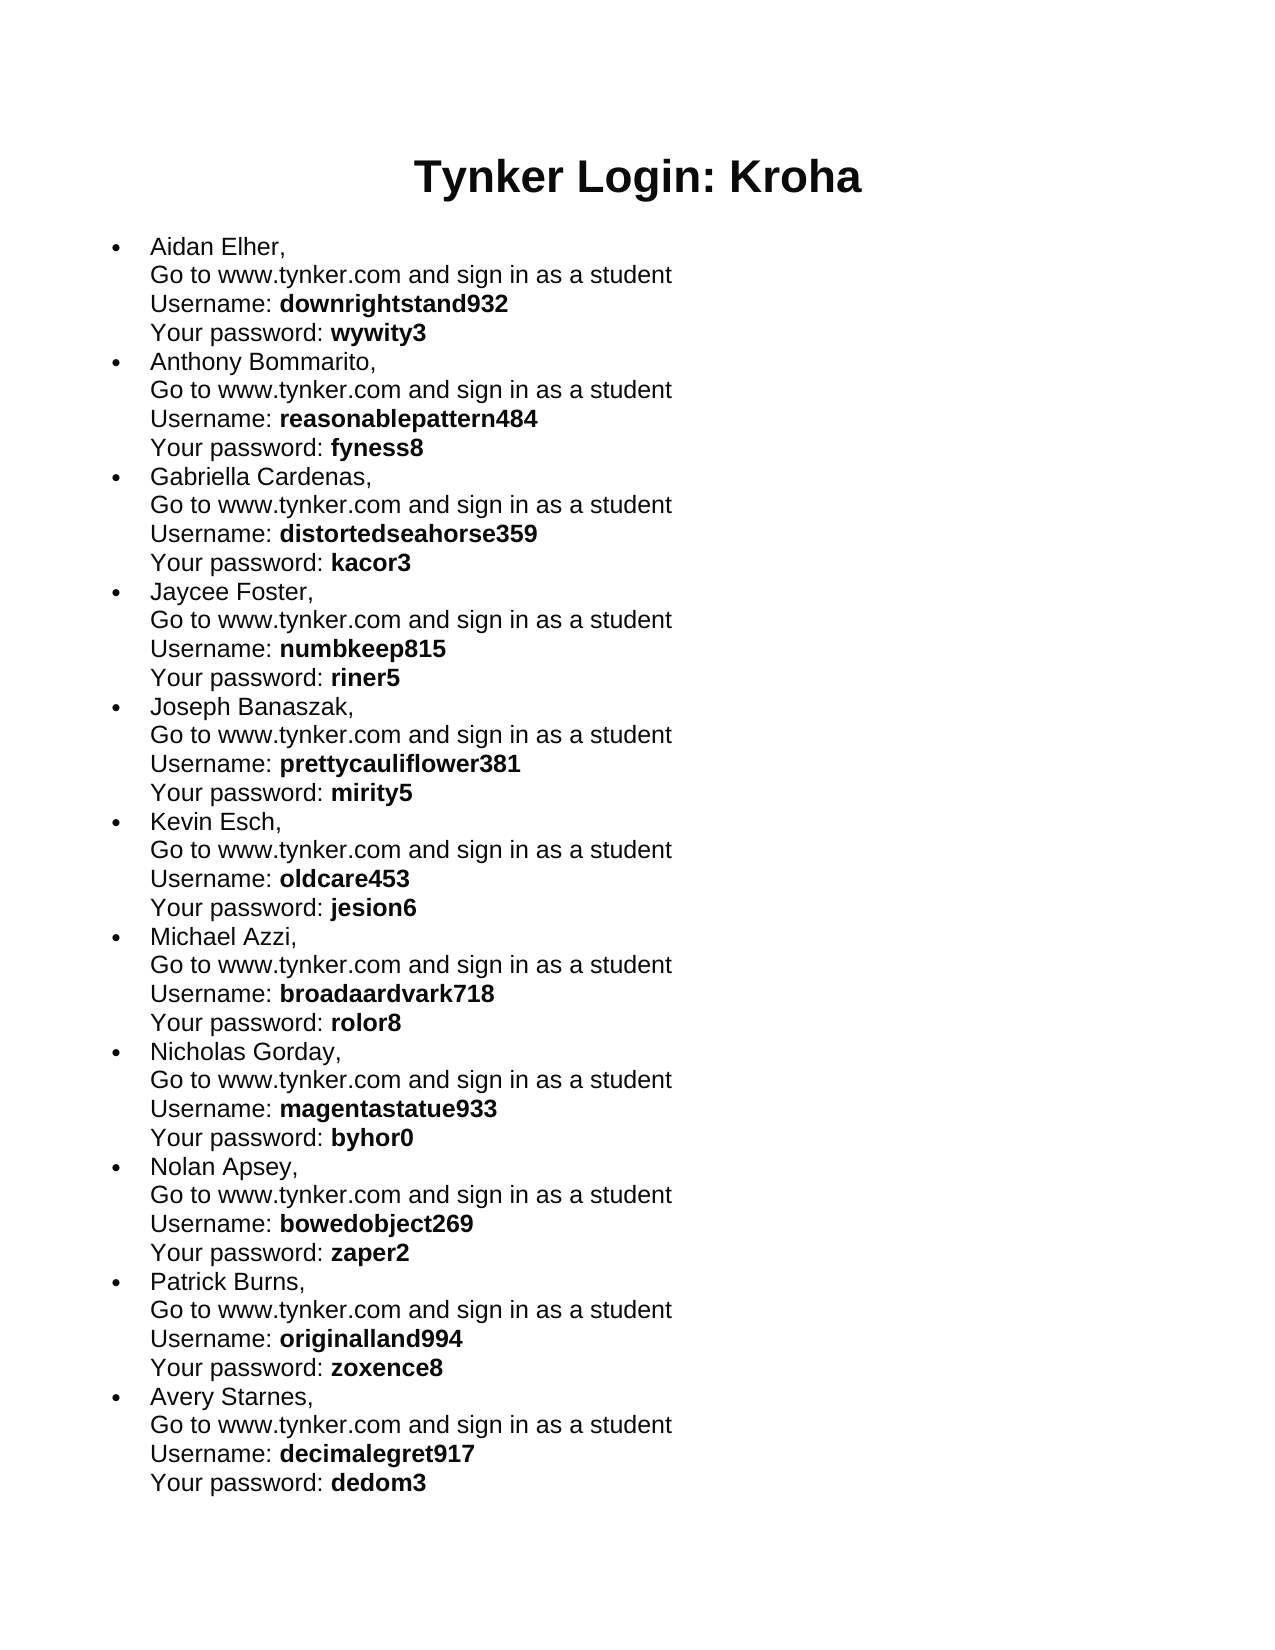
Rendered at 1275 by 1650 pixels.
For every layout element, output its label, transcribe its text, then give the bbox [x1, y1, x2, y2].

text Your password: jesion6 [150, 893, 1125, 921]
list Nolan Apsey, [112, 1151, 1125, 1180]
text Go to www.tynker.com and sign in as a student Username: downrightstand932 [150, 260, 1125, 318]
list Kevin Esch, [112, 806, 1125, 835]
text Go to www.tynker.com and sign in as a student Username: reasonablepattern484 [150, 375, 1125, 433]
text Go to www.tynker.com and sign in as a student Username: broadaardvark718 [150, 950, 1125, 1008]
list Nicholas Gorday, [112, 1036, 1125, 1065]
text Your password: zaper2 [150, 1238, 1125, 1266]
text Your password: wywity3 [150, 318, 1125, 346]
text Go to www.tynker.com and sign in as a student Username: decimalegret917 [150, 1410, 1125, 1468]
text Go to www.tynker.com and sign in as a student Username: prettycauliflower381 [150, 720, 1125, 778]
text Your password: rolor8 [150, 1008, 1125, 1036]
list Michael Azzi, [112, 921, 1125, 950]
text Go to www.tynker.com and sign in as a student Username: numbkeep815 [150, 605, 1125, 663]
list Joseph Banaszak, [112, 691, 1125, 720]
text Your password: dedom3 [150, 1468, 1125, 1496]
text Your password: mirity5 [150, 778, 1125, 806]
text Your password: fyness8 [150, 433, 1125, 461]
text Go to www.tynker.com and sign in as a student Username: distortedseahorse359 [150, 490, 1125, 548]
list Jaycee Foster, [112, 576, 1125, 605]
text Your password: riner5 [150, 663, 1125, 691]
list Patrick Burns, [112, 1266, 1125, 1295]
list Gabriella Cardenas, [112, 461, 1125, 490]
list Anthony Bommarito, [112, 346, 1125, 375]
list Avery Starnes, [112, 1381, 1125, 1410]
text Tynker Login: Kroha [150, 150, 1125, 203]
text Go to www.tynker.com and sign in as a student Username: bowedobject269 [150, 1180, 1125, 1238]
text Your password: zoxence8 [150, 1353, 1125, 1381]
list Aidan Elher, [112, 231, 1125, 260]
text Go to www.tynker.com and sign in as a student Username: oldcare453 [150, 835, 1125, 893]
text Go to www.tynker.com and sign in as a student Username: originalland994 [150, 1295, 1125, 1353]
text Your password: byhor0 [150, 1123, 1125, 1151]
text Your password: kacor3 [150, 548, 1125, 576]
text Go to www.tynker.com and sign in as a student Username: magentastatue933 [150, 1065, 1125, 1123]
